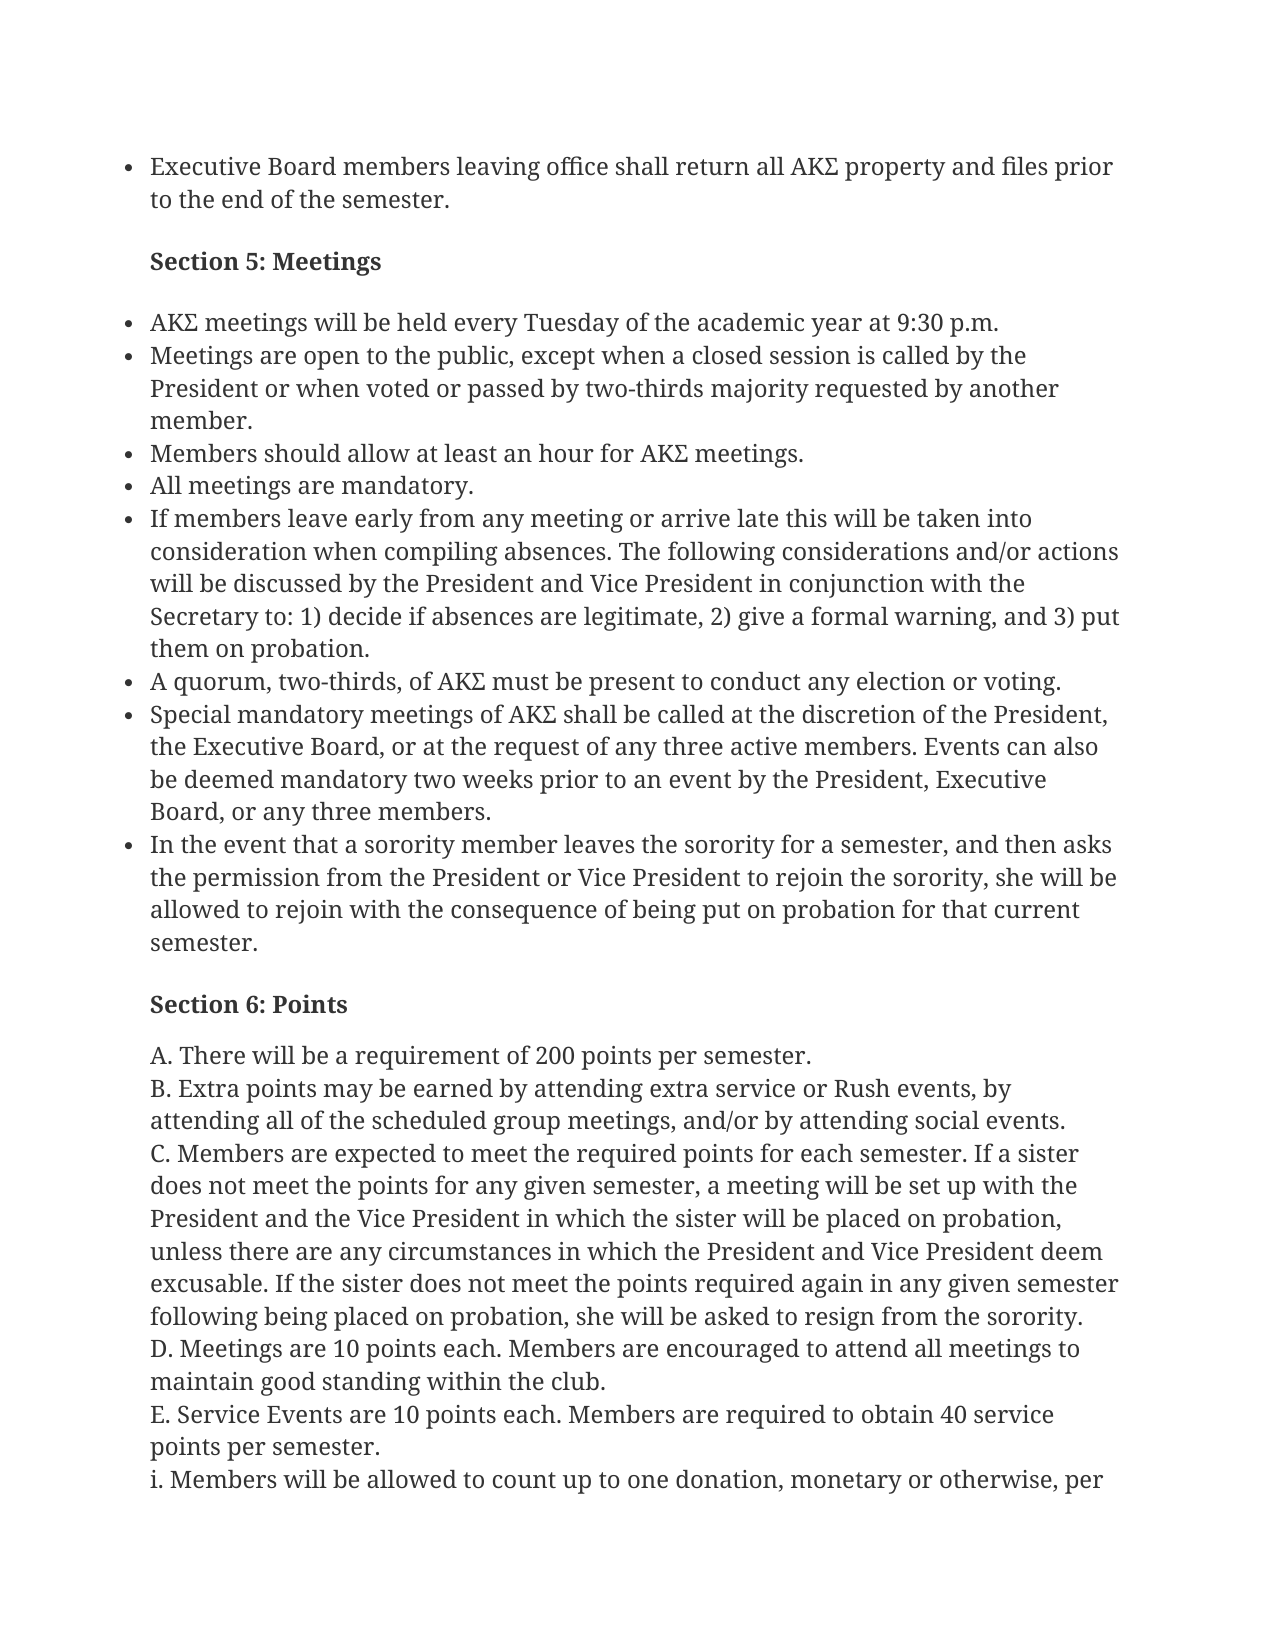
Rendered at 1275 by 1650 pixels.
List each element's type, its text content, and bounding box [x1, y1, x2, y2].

list Members should allow at least an hour for AKΣ meetings. [125, 437, 1125, 469]
text Section 6: Points [150, 987, 1125, 1020]
list If members leave early from any meeting or arrive late this will be taken into consideration when compiling absences. The following considerations and/or actions will be discussed by the President and Vice President in conjunction with the Secretary to: 1) decide if absences are legitimate, 2) give a formal warning, and 3) put them on probation. [125, 502, 1125, 665]
list Executive Board members leaving office shall return all AKΣ property and files prior to the end of the semester. [125, 150, 1125, 215]
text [150, 1039, 1125, 1495]
list AKΣ meetings will be held every Tuesday of the academic year at 9:30 p.m. [125, 306, 1125, 339]
list In the event that a sorority member leaves the sorority for a semester, and then asks the permission from the President or Vice President to rejoin the sorority, she will be allowed to rejoin with the consequence of being put on probation for that current semester. [125, 828, 1125, 958]
list All meetings are mandatory. [125, 469, 1125, 502]
list A quorum, two-thirds, of AKΣ must be present to conduct any election or voting. [125, 665, 1125, 697]
list Special mandatory meetings of AKΣ shall be called at the discretion of the President, the Executive Board, or at the request of any three active members. Events can also be deemed mandatory two weeks prior to an event by the President, Executive Board, or any three members. [125, 697, 1125, 828]
text Section 5: Meetings [150, 244, 1125, 277]
list Meetings are open to the public, except when a closed session is called by the President or when voted or passed by two-thirds majority requested by another member. [125, 339, 1125, 437]
